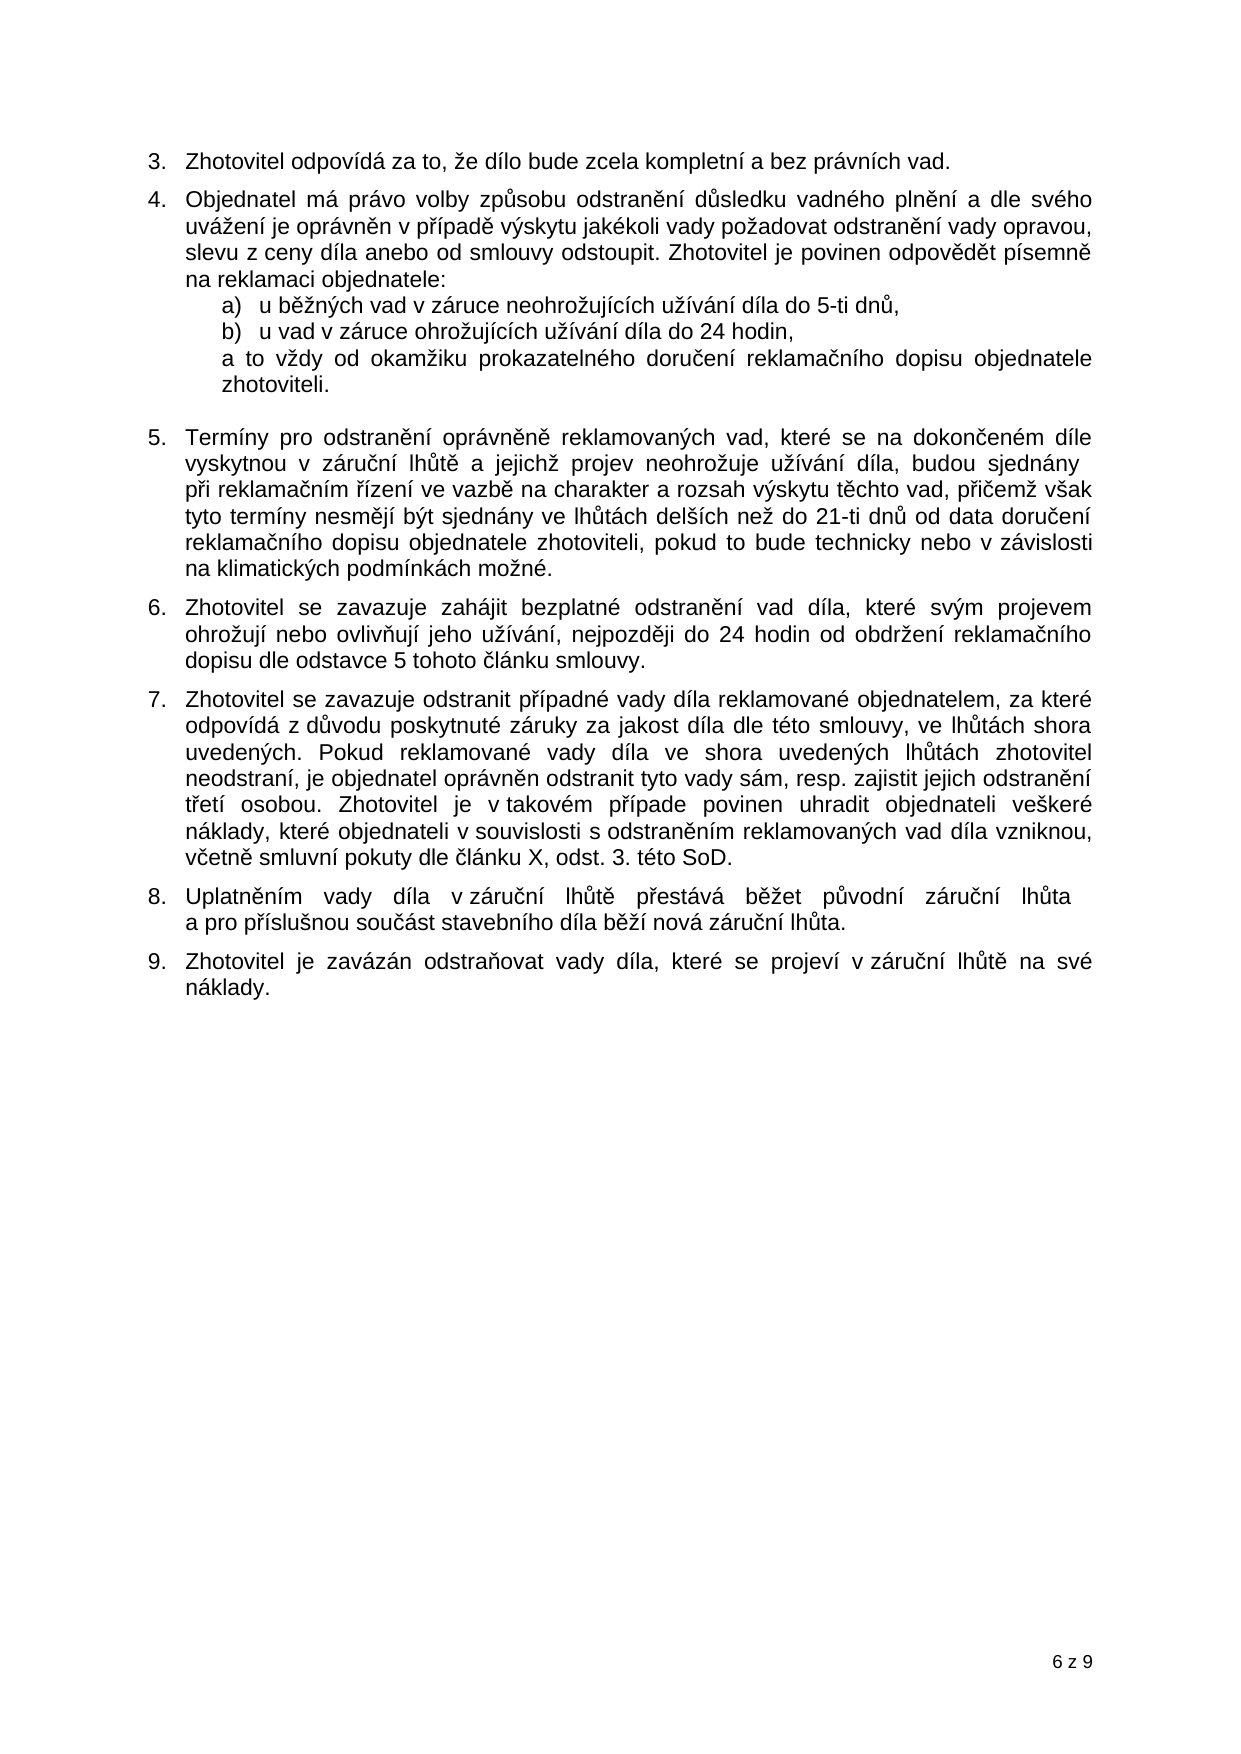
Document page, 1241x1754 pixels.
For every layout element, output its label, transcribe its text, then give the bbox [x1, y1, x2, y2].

text a to vždy od okamžiku prokazatelného doručení reklamačního dopisu objednatele zhotoviteli. [221, 344, 1093, 397]
list u běžných vad v záruce neohrožujících užívání díla do 5-ti dnů, [221, 292, 1093, 318]
list Zhotovitel je zavázán odstraňovat vady díla, které se projeví v záruční lhůtě na své náklady. [148, 948, 1093, 1001]
list Zhotovitel odpovídá za to, že dílo bude zcela kompletní a bez právních vad. [148, 148, 1093, 174]
list Objednatel má právo volby způsobu odstranění důsledku vadného plnění a dle svého uvážení je oprávněn v případě výskytu jakékoli vady požadovat odstranění vady opravou, slevu z ceny díla anebo od smlouvy odstoupit. Zhotovitel je povinen odpovědět písemně na reklamaci objednatele: [148, 186, 1093, 292]
list Uplatněním vady díla v záruční lhůtě přestává běžet původní záruční lhůta a pro příslušnou součást stavebního díla běží nová záruční lhůta. [148, 883, 1093, 936]
list Zhotovitel se zavazuje odstranit případné vady díla reklamované objednatelem, za které odpovídá z důvodu poskytnuté záruky za jakost díla dle této smlouvy, ve lhůtách shora uvedených. Pokud reklamované vady díla ve shora uvedených lhůtách zhotovitel neodstraní, je objednatel oprávněn odstranit tyto vady sám, resp. zajistit jejich odstranění třetí osobou. Zhotovitel je v takovém případe povinen uhradit objednateli veškeré náklady, které objednateli v souvislosti s odstraněním reklamovaných vad díla vzniknou, včetně smluvní pokuty dle článku X, odst. 3. této SoD. [148, 686, 1093, 870]
list Zhotovitel se zavazuje zahájit bezplatné odstranění vad díla, které svým projevem ohrožují nebo ovlivňují jeho užívání, nejpozději do 24 hodin od obdržení reklamačního dopisu dle odstavce 5 tohoto článku smlouvy. [148, 594, 1093, 673]
list Termíny pro odstranění oprávněně reklamovaných vad, které se na dokončeném díle vyskytnou v záruční lhůtě a jejichž projev neohrožuje užívání díla, budou sjednány při reklamačním řízení ve vazbě na charakter a rozsah výskytu těchto vad, přičemž však tyto termíny nesmějí být sjednány ve lhůtách delších než do 21-ti dnů od data doručení reklamačního dopisu objednatele zhotoviteli, pokud to bude technicky nebo v závislosti na klimatických podmínkách možné. [148, 424, 1093, 582]
list u vad v záruce ohrožujících užívání díla do 24 hodin, [221, 318, 1093, 344]
